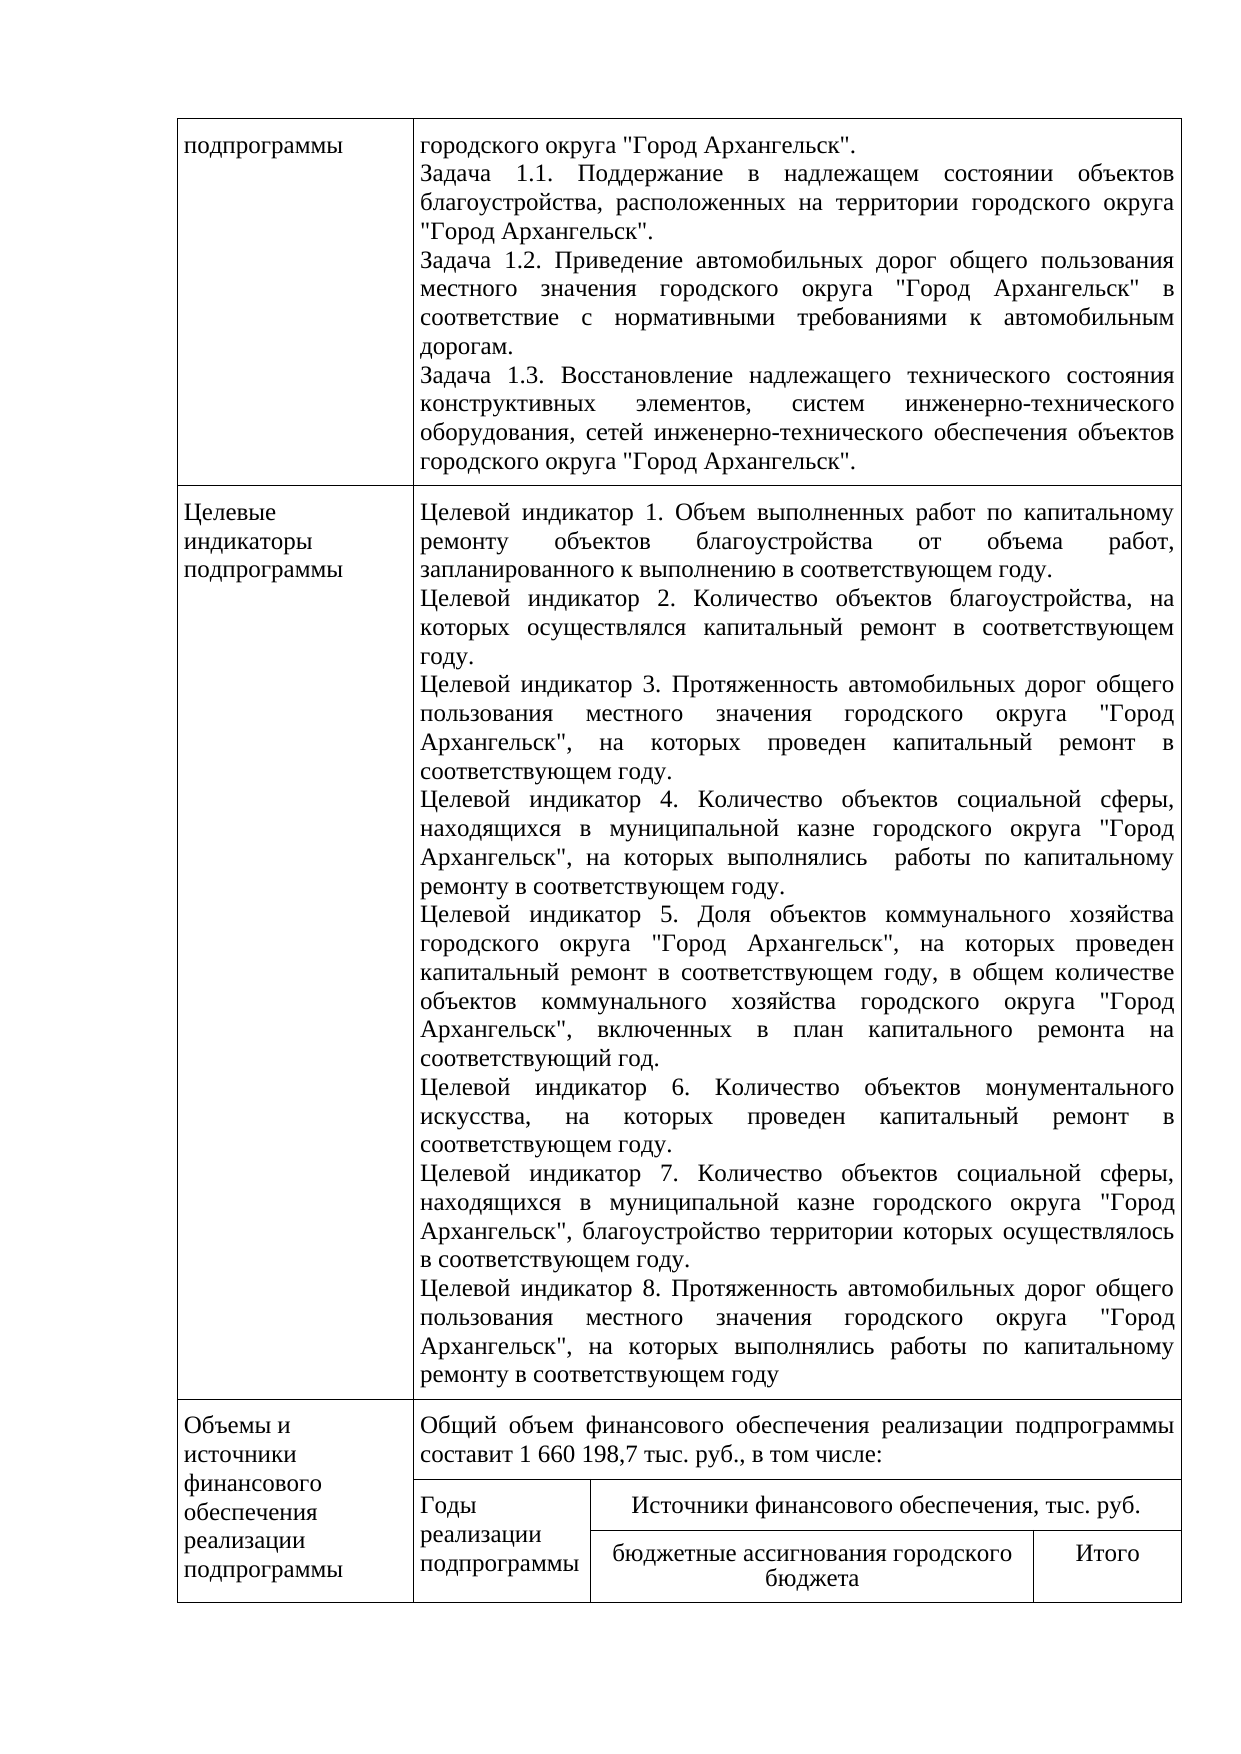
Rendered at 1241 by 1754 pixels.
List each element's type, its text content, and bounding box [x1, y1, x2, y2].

table_cell бюджетные ассигнования городского бюджета [591, 1531, 1033, 1602]
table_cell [178, 119, 413, 485]
table_cell Объемы и источники финансового обеспечения реализации подпрограммы [178, 1400, 413, 1602]
table_cell Годы реализации подпрограммы [414, 1480, 590, 1602]
table_cell Общий объем финансового обеспечения реализации подпрограммы составит 1 660 198,7 тыс. руб., в том числе: [414, 1400, 1181, 1479]
table_cell Источники финансового обеспечения, тыс. руб. [591, 1480, 1181, 1530]
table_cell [414, 119, 1181, 485]
table_cell Целевые индикаторы подпрограммы [178, 486, 413, 1399]
table_cell Итого [1034, 1531, 1181, 1602]
table_cell Целевой индикатор 1. Объем выполненных работ по капитальному ремонту объектов благоустройства от объема работ, запланированного к выполнению в соответствующем году. Целевой индикатор 2. Количество объектов благоустройства, на которых осуществлялся капитальный ремонт в соответствующем году. Целевой индикатор 3. Протяженность автомобильных дорог общего пользования местного значения городского округа "Город Архангельск", на которых проведен капитальный ремонт в соответствующем году. Целевой индикатор 4. Количество объектов социальной сферы, находящихся в муниципальной казне городского округа "Город Архангельск", на которых выполнялись работы по капитальному ремонту в соответствующем году. Целевой индикатор 5. Доля объектов коммунального хозяйства городского округа "Город Архангельск", на которых проведен капитальный ремонт в соответствующем году, в общем количестве объектов коммунального хозяйства городского округа "Город Архангельск", включенных в план капитального ремонта на соответствующий год. Целевой индикатор 6. Количество объектов монументального искусства, на которых проведен капитальный ремонт в соответствующем году. Целевой индикатор 7. Количество объектов социальной сферы, находящихся в муниципальной казне городского округа "Город Архангельск", благоустройство территории которых осуществлялось в соответствующем году. Целевой индикатор 8. Протяженность автомобильных дорог общего пользования местного значения городского округа "Город Архангельск", на которых выполнялись работы по капитальному ремонту в соответствующем году [414, 486, 1181, 1399]
